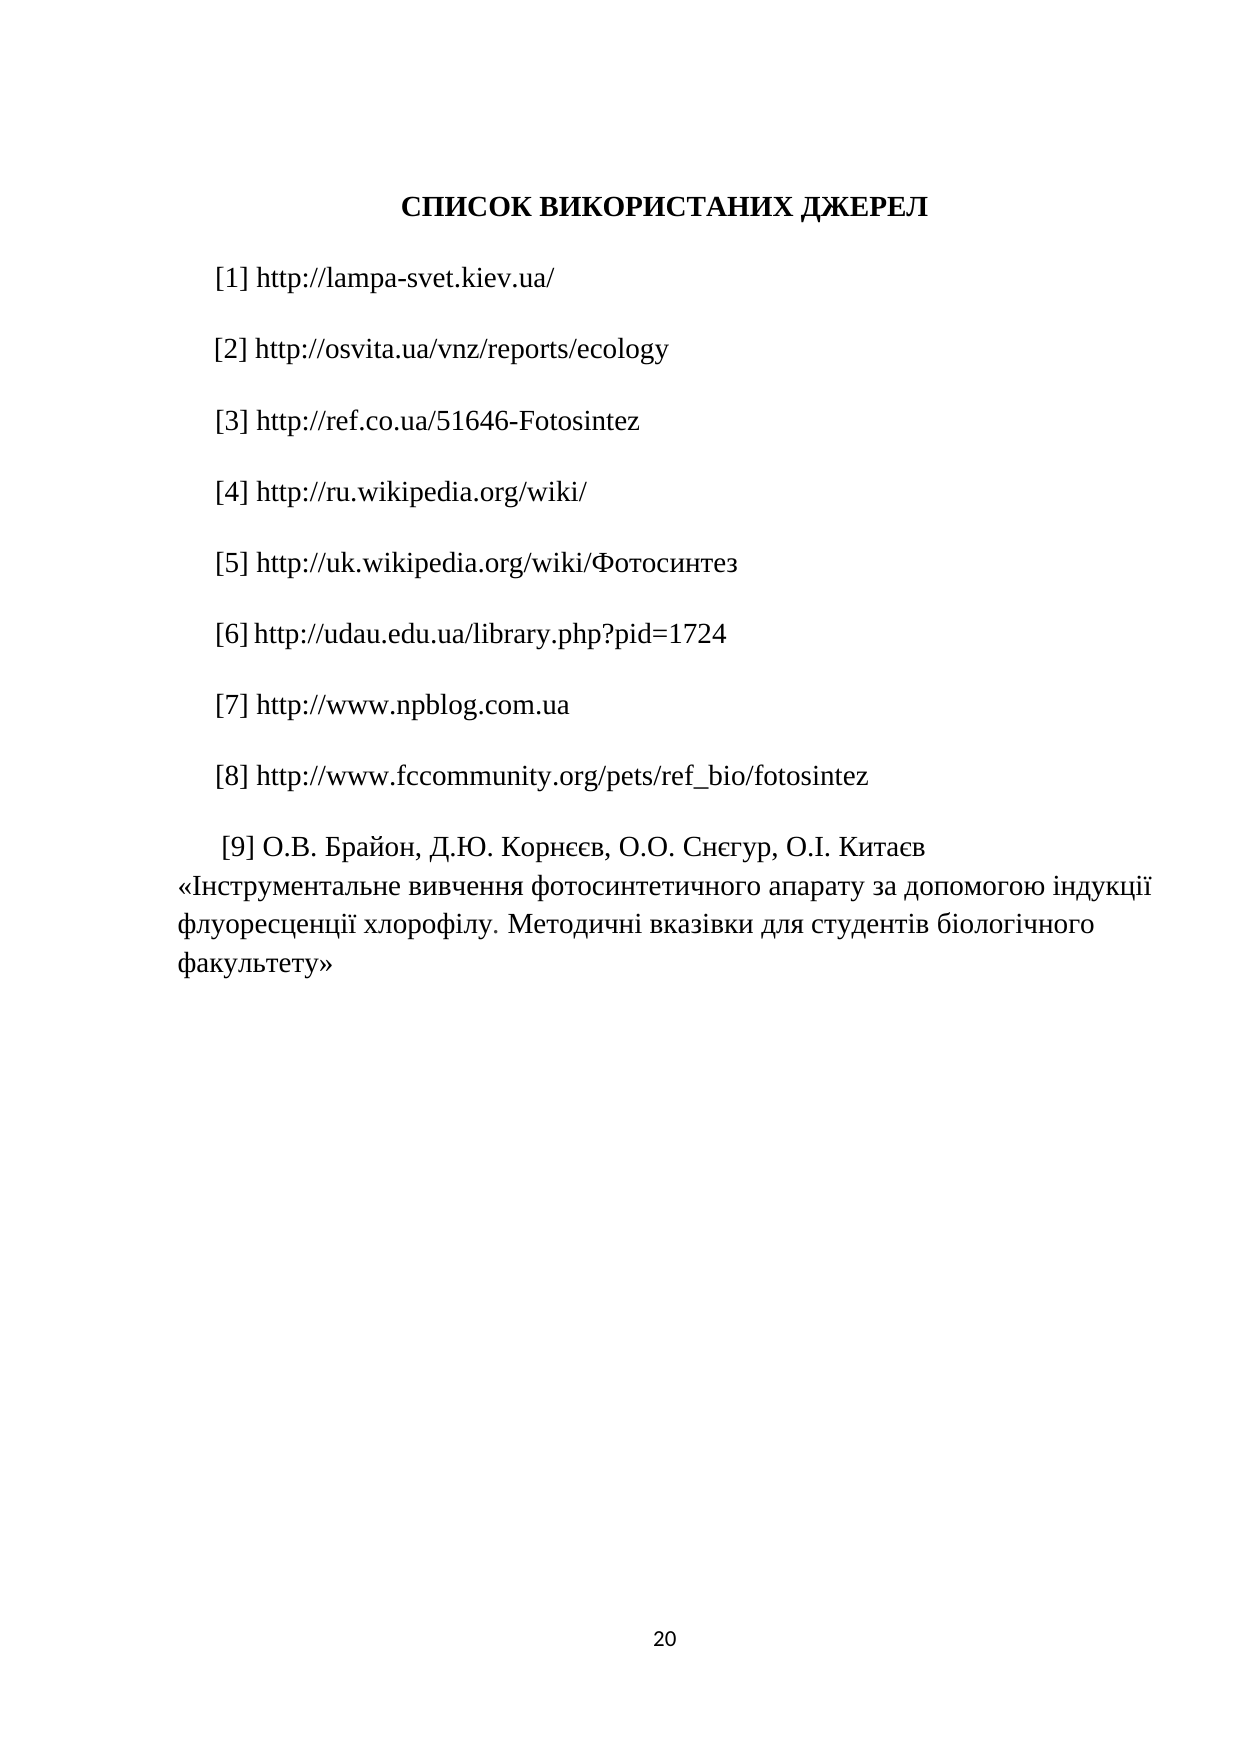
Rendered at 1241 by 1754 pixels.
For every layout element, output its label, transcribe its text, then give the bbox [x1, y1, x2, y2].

text [2] http://osvita.ua/vnz/reports/ecology [177, 332, 1152, 365]
text [6] http://udau.edu.ua/library.php?pid=1724 [215, 616, 1152, 650]
text СПИСОК ВИКОРИСТАНИХ ДЖЕРЕЛ [177, 189, 1152, 223]
text [3] http://ref.co.ua/51646-Fotosintez [215, 403, 1152, 436]
text [8] http://www.fccommunity.org/pets/ref_bio/fotosintez [215, 758, 1152, 792]
text [4] http://ru.wikipedia.org/wiki/ [215, 474, 1152, 507]
text [5] http://uk.wikipedia.org/wiki/Фотосинтез [215, 545, 1152, 578]
subtitle [9] О.В. Брайон, Д.Ю. Корнєєв, О.О. Снєгур, О.І. Китаєв «Інструментальне вивчення фотосинтетичного апарату за допомогою індукції флуоресценції хлорофілу. Методичні вказівки для студентів біологічного факультету» [177, 829, 1152, 979]
text [1] http://lampa-svet.kiev.ua/ [215, 260, 1152, 294]
text [7] http://www.npblog.com.ua [215, 687, 1152, 721]
